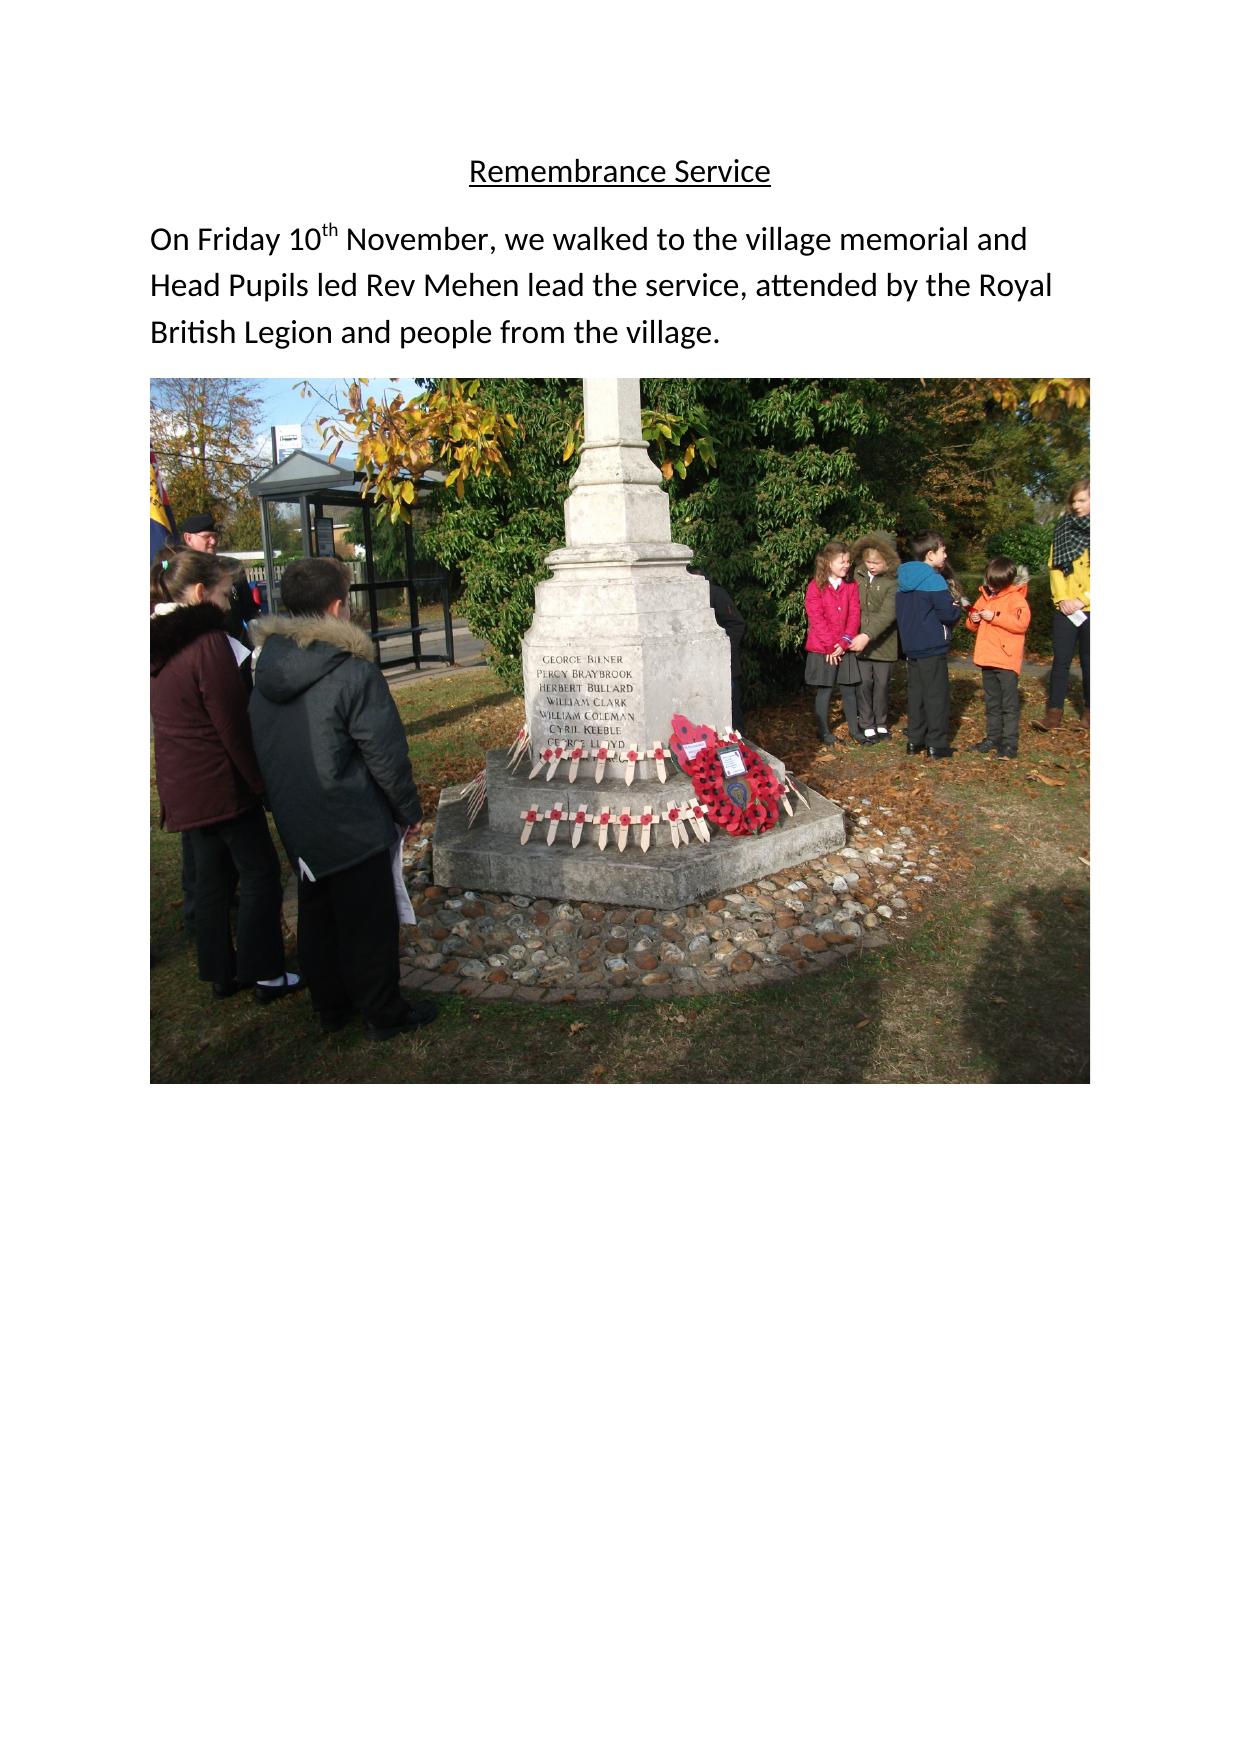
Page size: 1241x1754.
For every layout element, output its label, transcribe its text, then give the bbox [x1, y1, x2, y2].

text On Friday 10th November, we walked to the village memorial and Head Pupils led Rev Mehen lead the service, attended by the Royal British Legion and people from the village. [150, 218, 1090, 352]
picture [150, 378, 1091, 1084]
text Remembrance Service [150, 150, 1090, 191]
